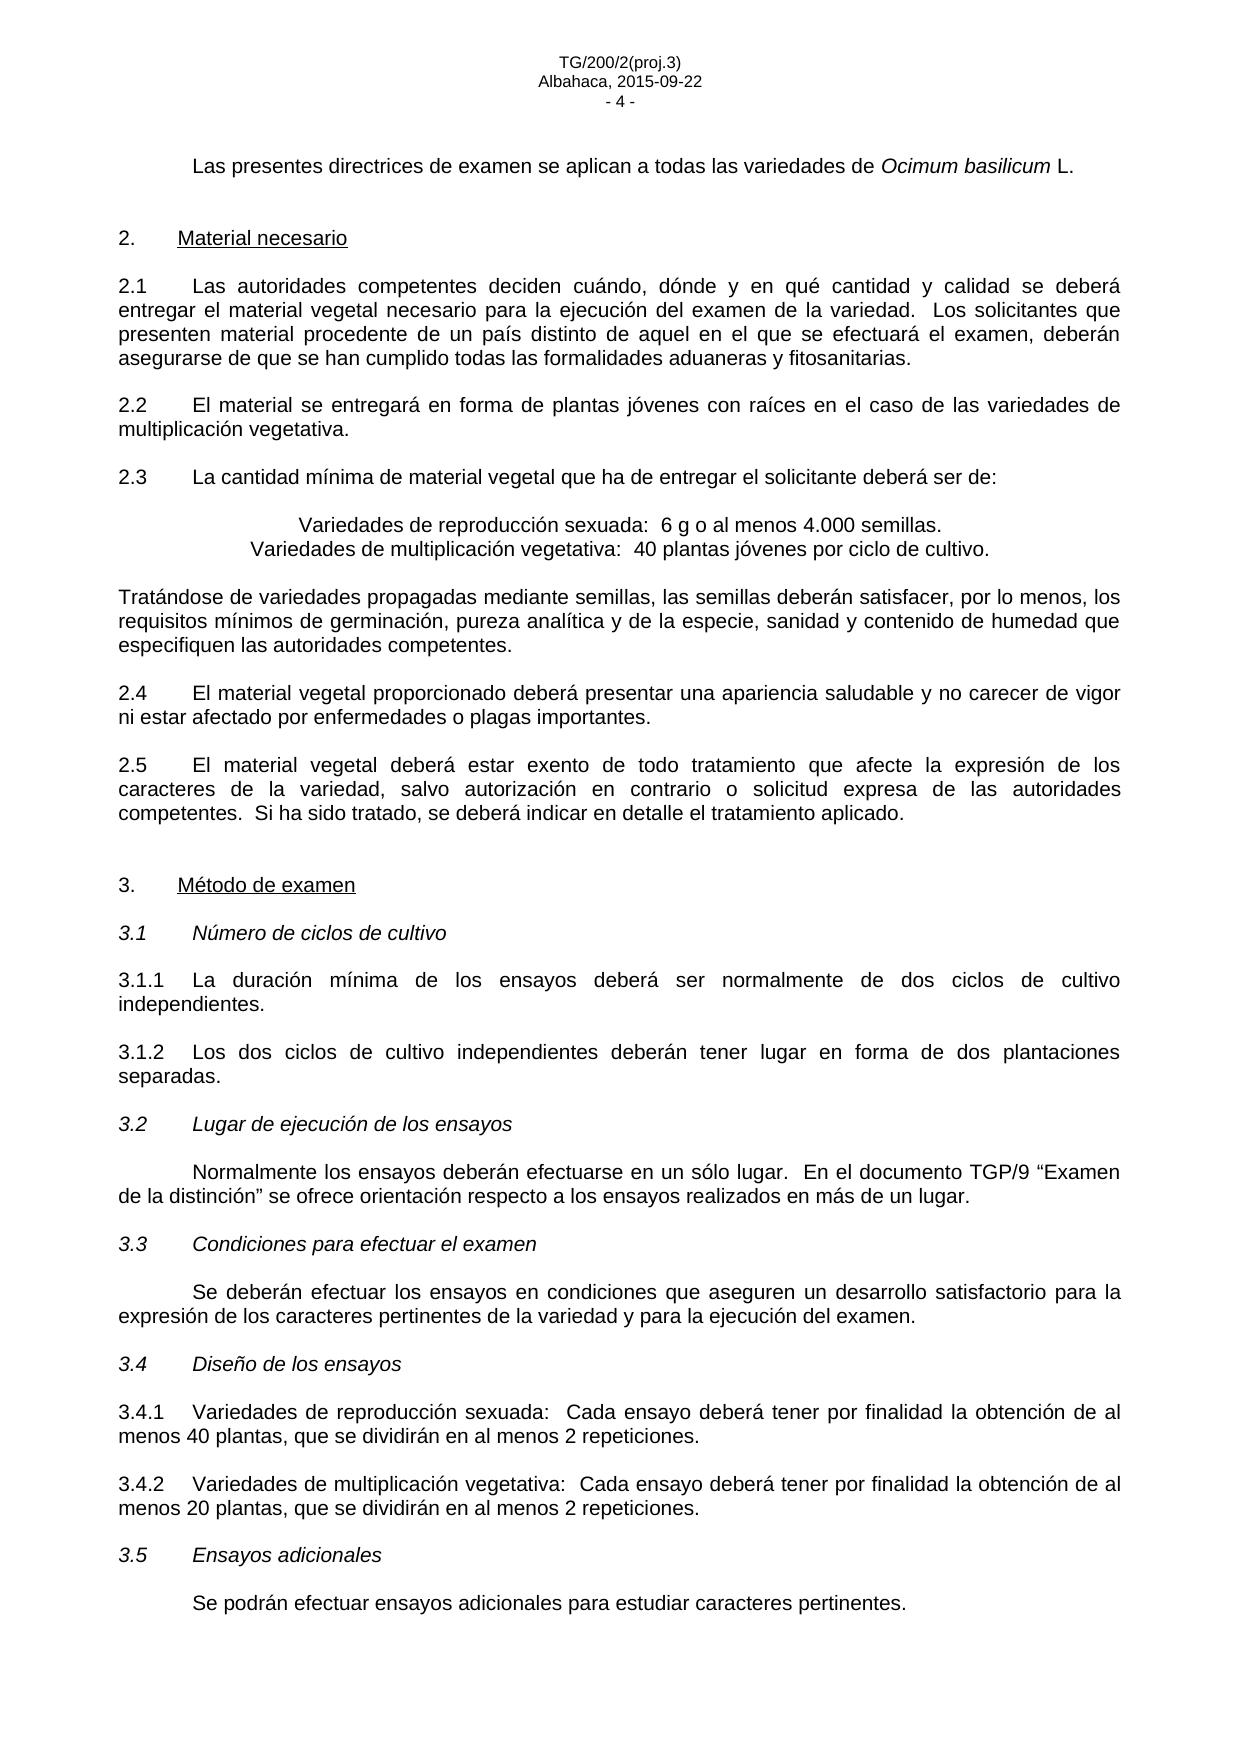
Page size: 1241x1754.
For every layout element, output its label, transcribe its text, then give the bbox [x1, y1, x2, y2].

subtitle 3.1 Número de ciclos de cultivo [118, 920, 1122, 944]
text 3.4.2 Variedades de multiplicación vegetativa: Cada ensayo deberá tener por finalidad la obtención de al menos 20 plantas, que se dividirán en al menos 2 repeticiones. [118, 1471, 1122, 1519]
subtitle Material necesario [118, 226, 1122, 249]
text 3.1.1 La duración mínima de los ensayos deberá ser normalmente de dos ciclos de cultivo independientes. [118, 968, 1122, 1016]
subtitle 3.2 Lugar de ejecución de los ensayos [118, 1112, 1122, 1136]
text Las presentes directrices de examen se aplican a todas las variedades de Ocimum basilicum L. [118, 154, 1122, 178]
text Tratándose de variedades propagadas mediante semillas, las semillas deberán satisfacer, por lo menos, los requisitos mínimos de germinación, pureza analítica y de la especie, sanidad y contenido de humedad que especifiquen las autoridades competentes. [118, 585, 1122, 657]
text 2.5 El material vegetal deberá estar exento de todo tratamiento que afecte la expresión de los caracteres de la variedad, salvo autorización en contrario o solicitud expresa de las autoridades competentes. Si ha sido tratado, se deberá indicar en detalle el tratamiento aplicado. [118, 753, 1122, 824]
text Normalmente los ensayos deberán efectuarse en un sólo lugar. En el documento TGP/9 “Examen de la distinción” se ofrece orientación respecto a los ensayos realizados en más de un lugar. [118, 1160, 1122, 1208]
text Se podrán efectuar ensayos adicionales para estudiar caracteres pertinentes. [118, 1591, 1122, 1615]
text 3.4.1 Variedades de reproducción sexuada: Cada ensayo deberá tener por finalidad la obtención de al menos 40 plantas, que se dividirán en al menos 2 repeticiones. [118, 1399, 1122, 1447]
subtitle 3.3 Condiciones para efectuar el examen [118, 1232, 1122, 1256]
subtitle Método de examen [118, 872, 1122, 896]
text 2.4 El material vegetal proporcionado deberá presentar una apariencia saludable y no carecer de vigor ni estar afectado por enfermedades o plagas importantes. [118, 681, 1122, 729]
text Se deberán efectuar los ensayos en condiciones que aseguren un desarrollo satisfactorio para la expresión de los caracteres pertinentes de la variedad y para la ejecución del examen. [118, 1280, 1122, 1328]
text 2.2 El material se entregará en forma de plantas jóvenes con raíces en el caso de las variedades de multiplicación vegetativa. [118, 393, 1122, 441]
text 2.1 Las autoridades competentes deciden cuándo, dónde y en qué cantidad y calidad se deberá entregar el material vegetal necesario para la ejecución del examen de la variedad. Los solicitantes que presenten material procedente de un país distinto de aquel en el que se efectuará el examen, deberán asegurarse de que se han cumplido todas las formalidades aduaneras y fitosanitarias. [118, 273, 1122, 369]
subtitle 3.4 Diseño de los ensayos [118, 1352, 1122, 1376]
subtitle 3.5 Ensayos adicionales [118, 1543, 1122, 1567]
text 3.1.2 Los dos ciclos de cultivo independientes deberán tener lugar en forma de dos plantaciones separadas. [118, 1040, 1122, 1088]
text Variedades de reproducción sexuada: 6 g o al menos 4.000 semillas. [118, 513, 1122, 537]
text 2.3 La cantidad mínima de material vegetal que ha de entregar el solicitante deberá ser de: [118, 465, 1122, 489]
text Variedades de multiplicación vegetativa: 40 plantas jóvenes por ciclo de cultivo. [118, 537, 1122, 561]
